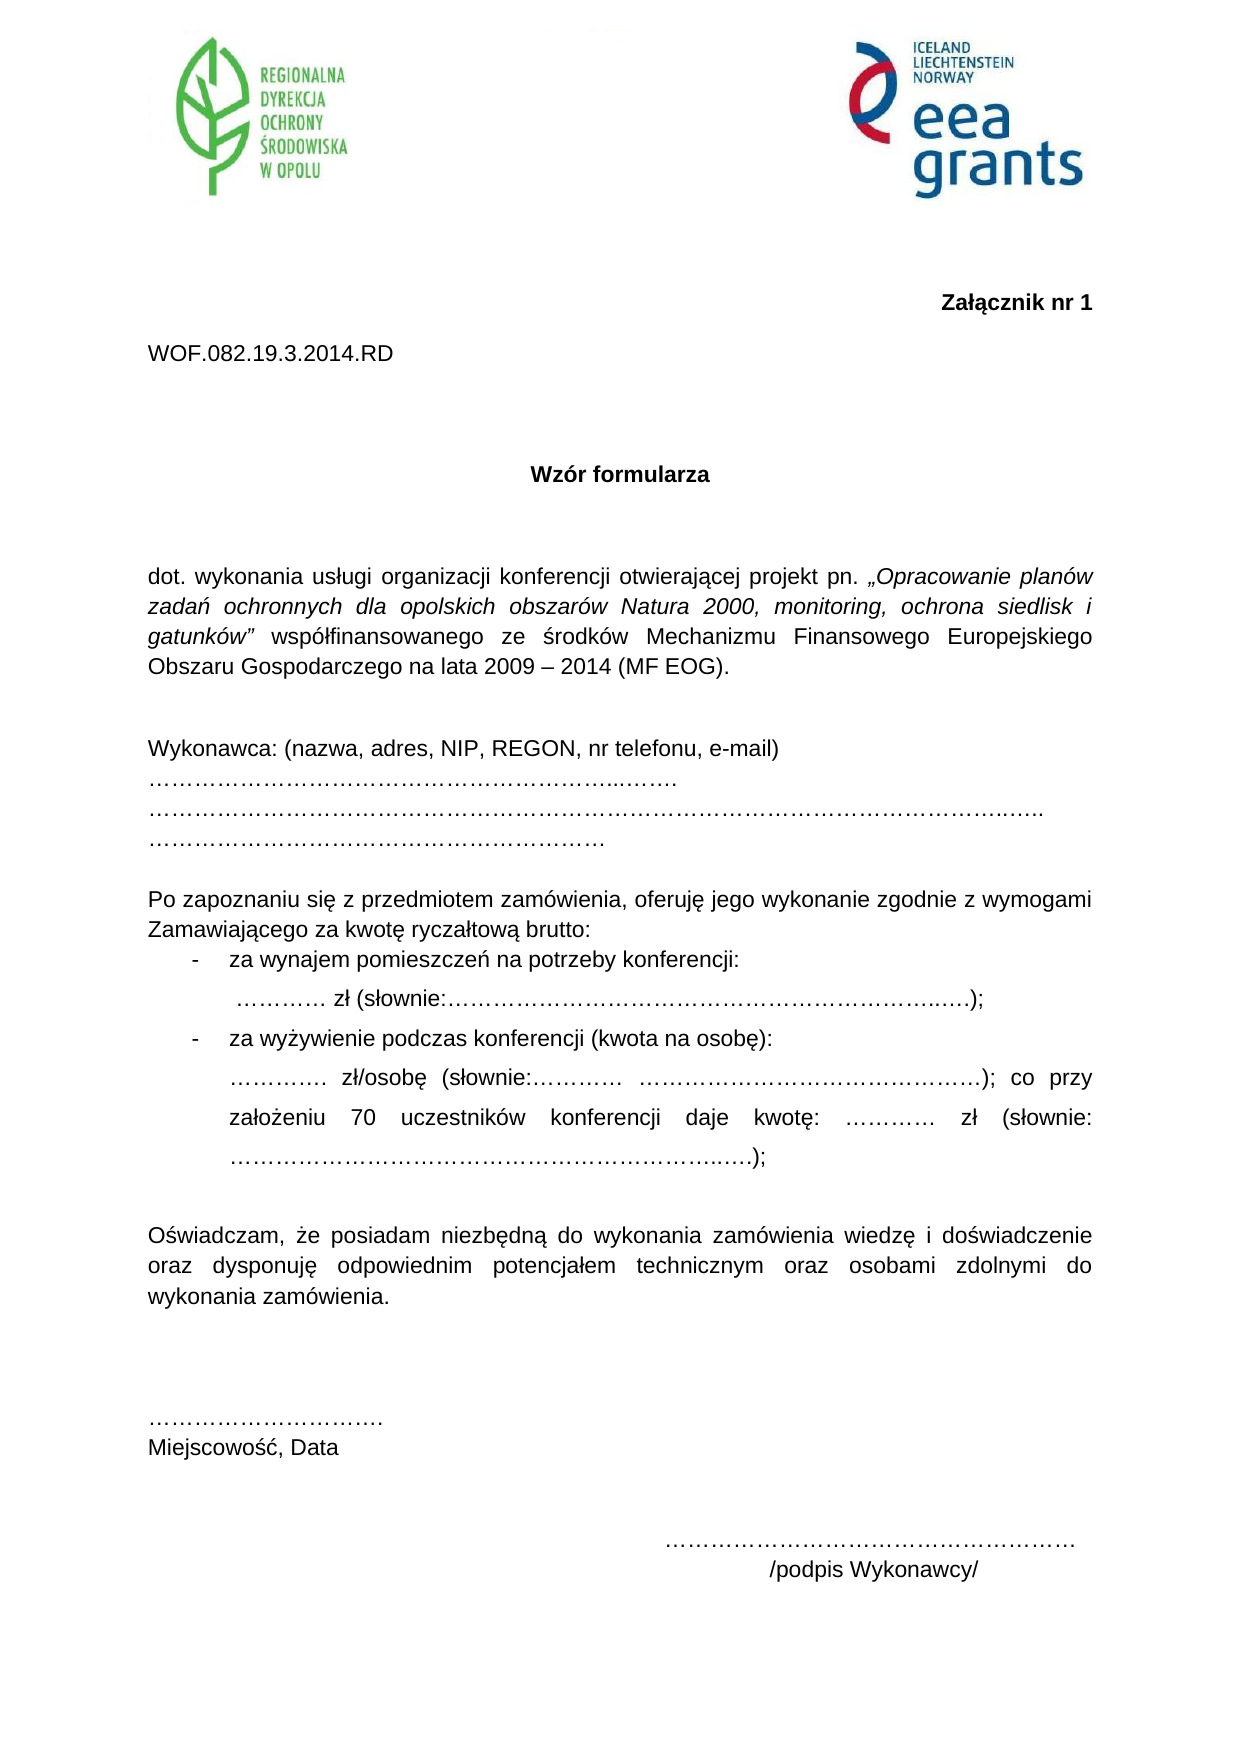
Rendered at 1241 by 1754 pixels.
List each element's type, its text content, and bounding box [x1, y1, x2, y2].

list za wyżywienie podczas konferencji (kwota na osobę): [191, 1025, 1093, 1051]
text Wykonawca: (nazwa, adres, NIP, REGON, nr telefonu, e-mail) ……………………………………………………...…….…………………………………………………………………………………………………..…..…………………………………………………… [148, 734, 1093, 851]
text ……………………………………………… [148, 1526, 1093, 1552]
list …………. zł/osobę (słownie:………… ………………………………………); co przy założeniu 70 uczestników konferencji daje kwotę: ………… zł (słownie:………………………………………………………..….); [229, 1064, 1093, 1170]
text …………………………. [148, 1403, 1093, 1430]
list za wynajem pomieszczeń na potrzeby konferencji: [191, 946, 1093, 972]
text /podpis Wykonawcy/ [148, 1556, 1093, 1583]
text Wzór formularza [148, 461, 1093, 487]
text Oświadczam, że posiadam niezbędną do wykonania zamówienia wiedzę i doświadczenie oraz dysponuję odpowiednim potencjałem technicznym oraz osobami zdolnymi do wykonania zamówienia. [148, 1222, 1093, 1309]
text Po zapoznaniu się z przedmiotem zamówienia, oferuję jego wykonanie zgodnie z wymogami Zamawiającego za kwotę ryczałtową brutto: [148, 886, 1093, 942]
list ………… zł (słownie:………………………………………………………..….); [229, 985, 1093, 1012]
picture [147, 29, 1093, 208]
text WOF.082.19.3.2014.RD [148, 340, 1093, 366]
text Załącznik nr 1 [148, 289, 1093, 315]
text dot. wykonania usługi organizacji konferencji otwierającej projekt pn. „Opracowanie planów zadań ochronnych dla opolskich obszarów Natura 2000, monitoring, ochrona siedlisk i gatunków” współfinansowanego ze środków Mechanizmu Finansowego Europejskiego Obszaru Gospodarczego na lata 2009 – 2014 (MF EOG). [148, 563, 1093, 679]
text Miejscowość, Data [148, 1434, 1093, 1460]
